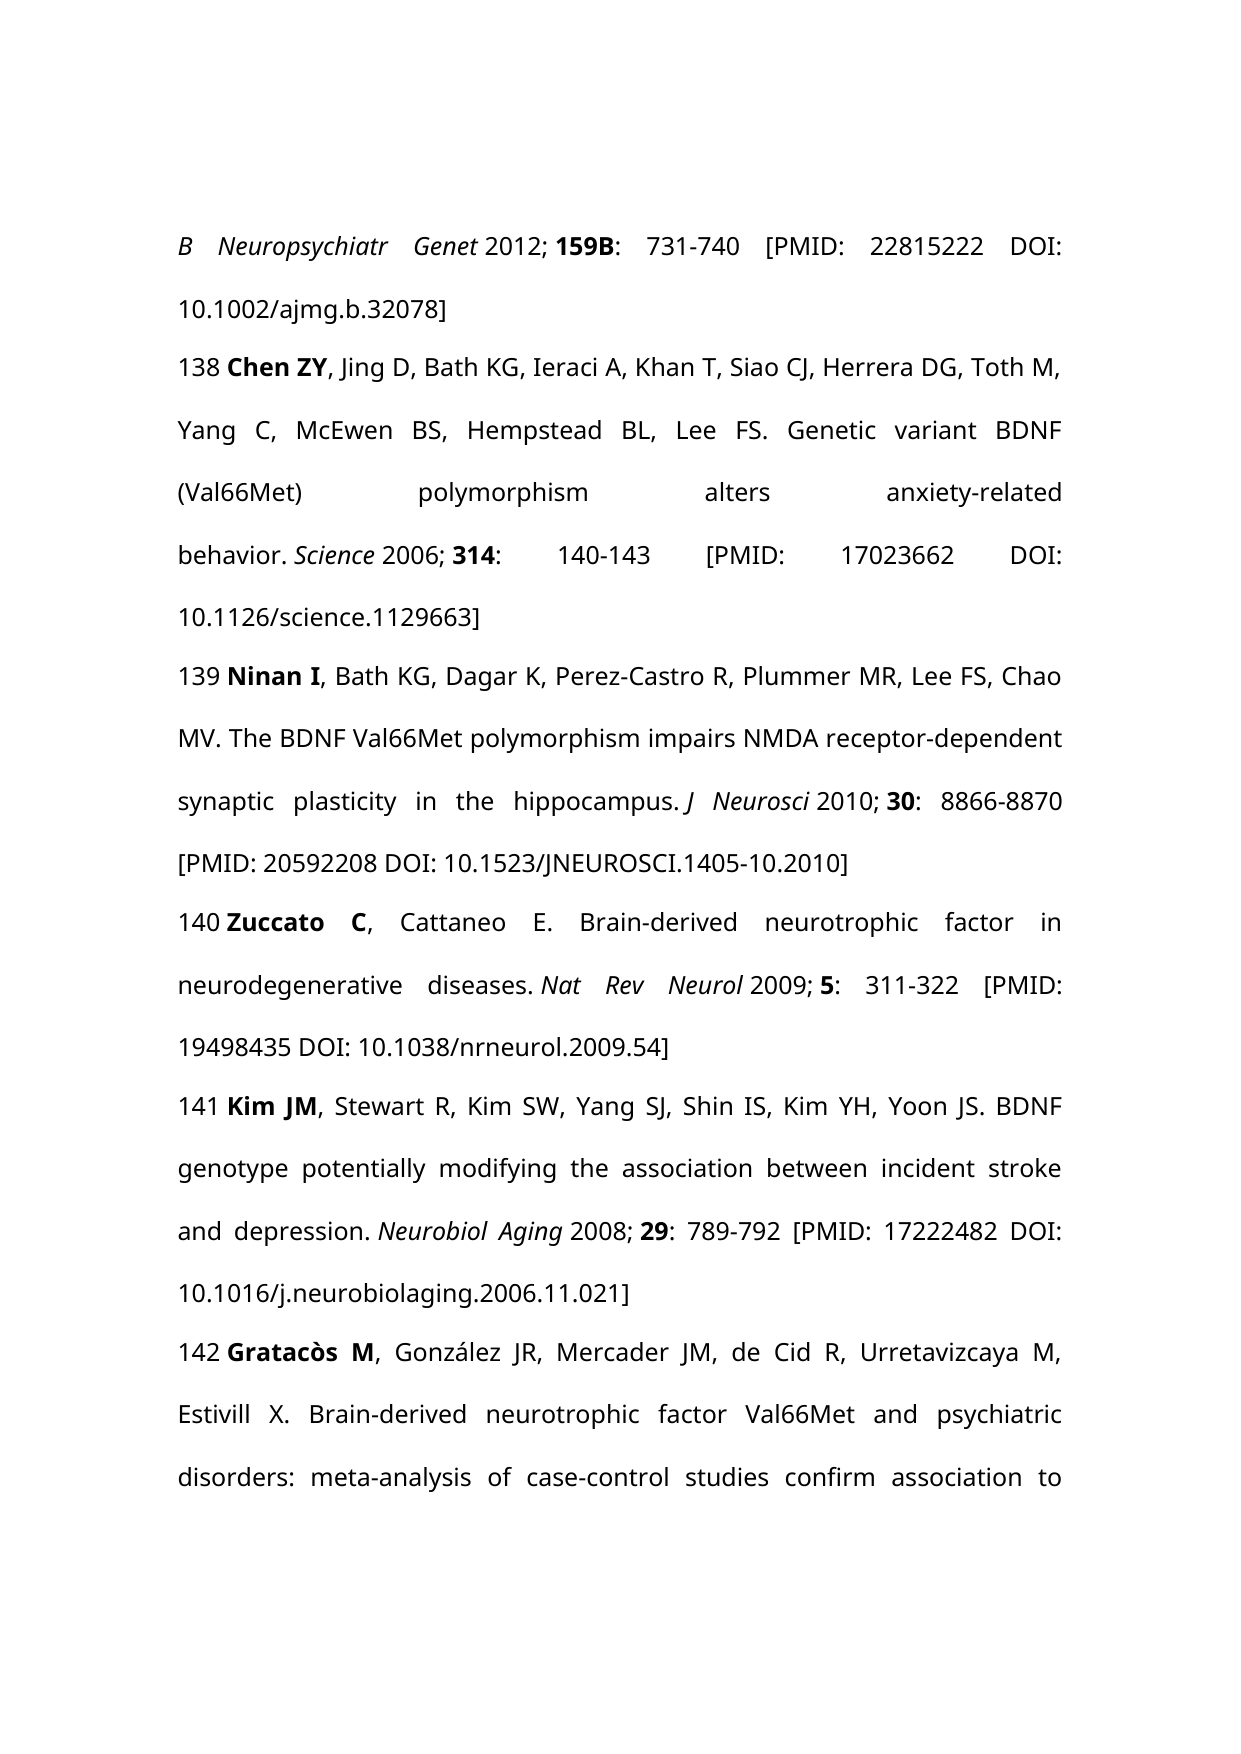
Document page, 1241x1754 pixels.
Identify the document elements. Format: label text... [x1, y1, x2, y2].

text 141 Kim JM, Stewart R, Kim SW, Yang SJ, Shin IS, Kim YH, Yoon JS. BDNF genotype potentially modifying the association between incident stroke and depression. Neurobiol Aging 2008; 29: 789-792 [PMID: 17222482 DOI: 10.1016/j.neurobiolaging.2006.11.021] [177, 1085, 1063, 1314]
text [177, 225, 1063, 329]
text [177, 1331, 1063, 1497]
text 138 Chen ZY, Jing D, Bath KG, Ieraci A, Khan T, Siao CJ, Herrera DG, Toth M, Yang C, McEwen BS, Hempstead BL, Lee FS. Genetic variant BDNF (Val66Met) polymorphism alters anxiety-related behavior. Science 2006; 314: 140-143 [PMID: 17023662 DOI: 10.1126/science.1129663] [177, 346, 1063, 638]
text 139 Ninan I, Bath KG, Dagar K, Perez-Castro R, Plummer MR, Lee FS, Chao MV. The BDNF Val66Met polymorphism impairs NMDA receptor-dependent synaptic plasticity in the hippocampus. J Neurosci 2010; 30: 8866-8870 [PMID: 20592208 DOI: 10.1523/JNEUROSCI.1405-10.2010] [177, 655, 1063, 884]
text 140 Zuccato C, Cattaneo E. Brain-derived neurotrophic factor in neurodegenerative diseases. Nat Rev Neurol 2009; 5: 311-322 [PMID: 19498435 DOI: 10.1038/nrneurol.2009.54] [177, 901, 1063, 1068]
